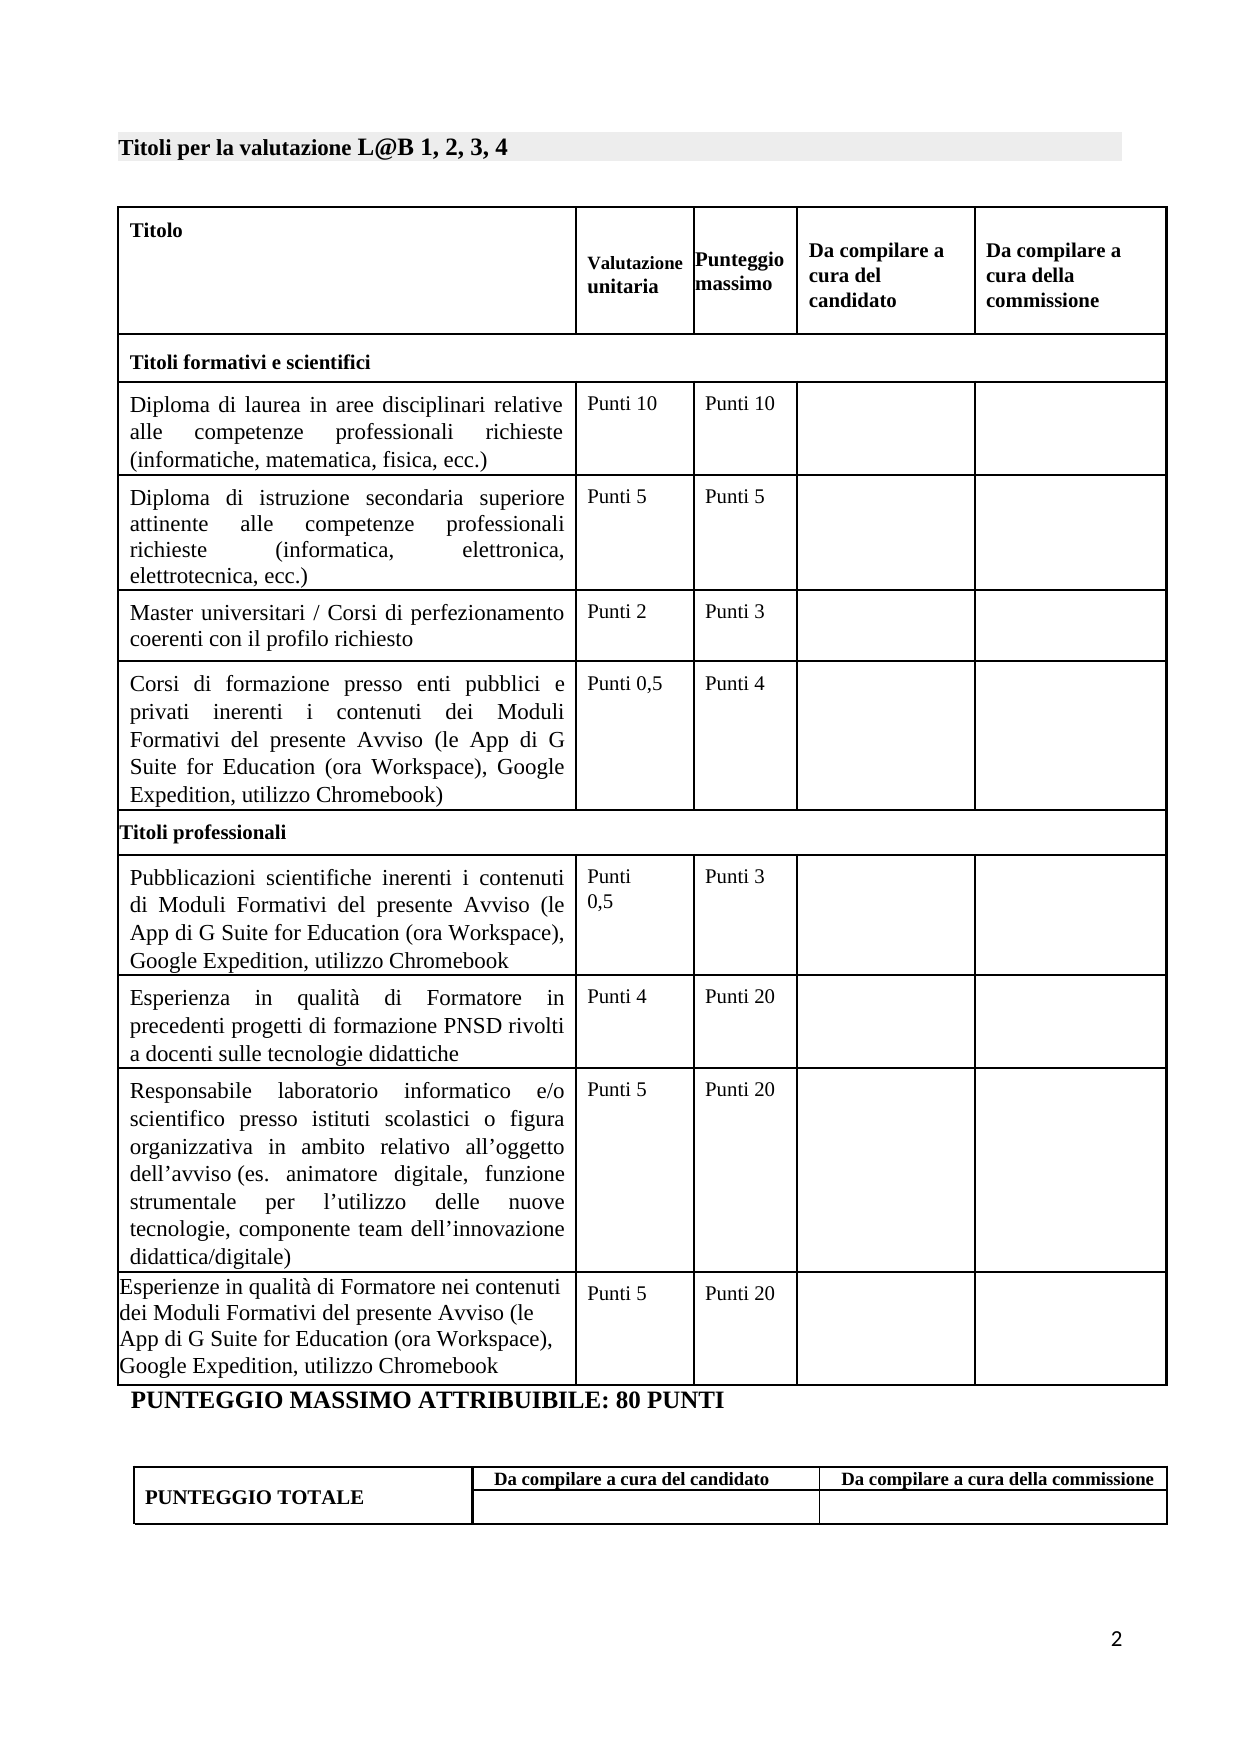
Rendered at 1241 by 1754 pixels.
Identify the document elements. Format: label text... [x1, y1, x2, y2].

table_cell Master universitari / Corsi di perfezionamento coerenti con il profilo richiesto [119, 591, 575, 660]
table_header Da compilare a cura del candidato [798, 208, 974, 333]
table_cell [798, 591, 974, 660]
table_cell Punti 5 [577, 476, 693, 589]
table_cell [798, 383, 974, 473]
table_cell Punti 20 [695, 976, 796, 1067]
table_cell Punti 10 [577, 383, 693, 473]
table_cell Punti 20 [695, 1273, 796, 1383]
table_cell Punti 2 [577, 591, 693, 660]
table_cell [798, 476, 974, 589]
table_cell Punti 5 [695, 476, 796, 589]
table_cell [798, 1273, 974, 1383]
table_cell [976, 976, 1165, 1067]
text PUNTEGGIO MASSIMO ATTRIBUIBILE: 80 PUNTI [118, 1386, 1122, 1414]
table_cell [976, 476, 1165, 589]
table_cell Punti 10 [695, 383, 796, 473]
table_cell Diploma di laurea in aree disciplinari relative alle competenze professionali richieste (informatiche, matematica, fisica, ecc.) [119, 383, 575, 473]
table_cell Punti 3 [695, 591, 796, 660]
table_header Punteggio massimo [695, 208, 796, 333]
table_cell Corsi di formazione presso enti pubblici e privati inerenti i contenuti dei Moduli Formativi del presente Avviso (le App di G Suite for Education (ora Workspace), Google Expedition, utilizzo Chromebook) [119, 662, 575, 808]
table_cell [820, 1491, 1166, 1523]
table_cell [976, 856, 1165, 974]
table_cell Esperienza in qualità di Formatore in precedenti progetti di formazione PNSD rivolti a docenti sulle tecnologie didattiche [119, 976, 575, 1067]
table_cell [798, 976, 974, 1067]
table_cell [798, 1069, 974, 1271]
table_cell Punti 0,5 [577, 856, 693, 974]
table_cell Punti 3 [695, 856, 796, 974]
table_cell Pubblicazioni scientifiche inerenti i contenuti di Moduli Formativi del presente Avviso (le App di G Suite for Education (ora Workspace), Google Expedition, utilizzo Chromebook [119, 856, 575, 974]
table_cell [474, 1491, 819, 1523]
table_cell Diploma di istruzione secondaria superiore attinente alle competenze professionali richieste (informatica, elettronica, elettrotecnica, ecc.) [119, 476, 575, 589]
table_cell [976, 1273, 1165, 1383]
table_cell [976, 1069, 1165, 1271]
text Titoli per la valutazione L@B 1, 2, 3, 4 [118, 132, 1122, 161]
table_header Titolo [119, 208, 575, 333]
table_cell Punti 5 [577, 1273, 693, 1383]
table_cell Punti 5 [577, 1069, 693, 1271]
table_cell Punti 0,5 [577, 662, 693, 808]
table_header PUNTEGGIO TOTALE [135, 1468, 471, 1523]
table_cell [976, 662, 1165, 808]
table_cell Punti 20 [695, 1069, 796, 1271]
table_cell Esperienze in qualità di Formatore nei contenuti dei Moduli Formativi del presente Avviso (le App di G Suite for Education (ora Workspace), Google Expedition, utilizzo Chromebook [119, 1273, 575, 1383]
table_header Valutazione unitaria [577, 208, 693, 333]
table_header Da compilare a cura della commissione [820, 1468, 1166, 1489]
table_cell [976, 591, 1165, 660]
table_cell Punti 4 [695, 662, 796, 808]
table_cell [798, 856, 974, 974]
table_header Da compilare a cura del candidato [474, 1468, 819, 1489]
table_cell [976, 383, 1165, 473]
table_cell Responsabile laboratorio informatico e/o scientifico presso istituti scolastici o figura organizzativa in ambito relativo all’oggetto dell’avviso (es. animatore digitale, funzione strumentale per l’utilizzo delle nuove tecnologie, componente team dell’innovazione didattica/digitale) [119, 1069, 575, 1271]
table_cell Titoli formativi e scientifici [119, 335, 1165, 381]
table_header Da compilare a cura della commissione [976, 208, 1165, 333]
table_cell [798, 662, 974, 808]
table_cell Titoli professionali [119, 811, 1165, 854]
table_cell Punti 4 [577, 976, 693, 1067]
